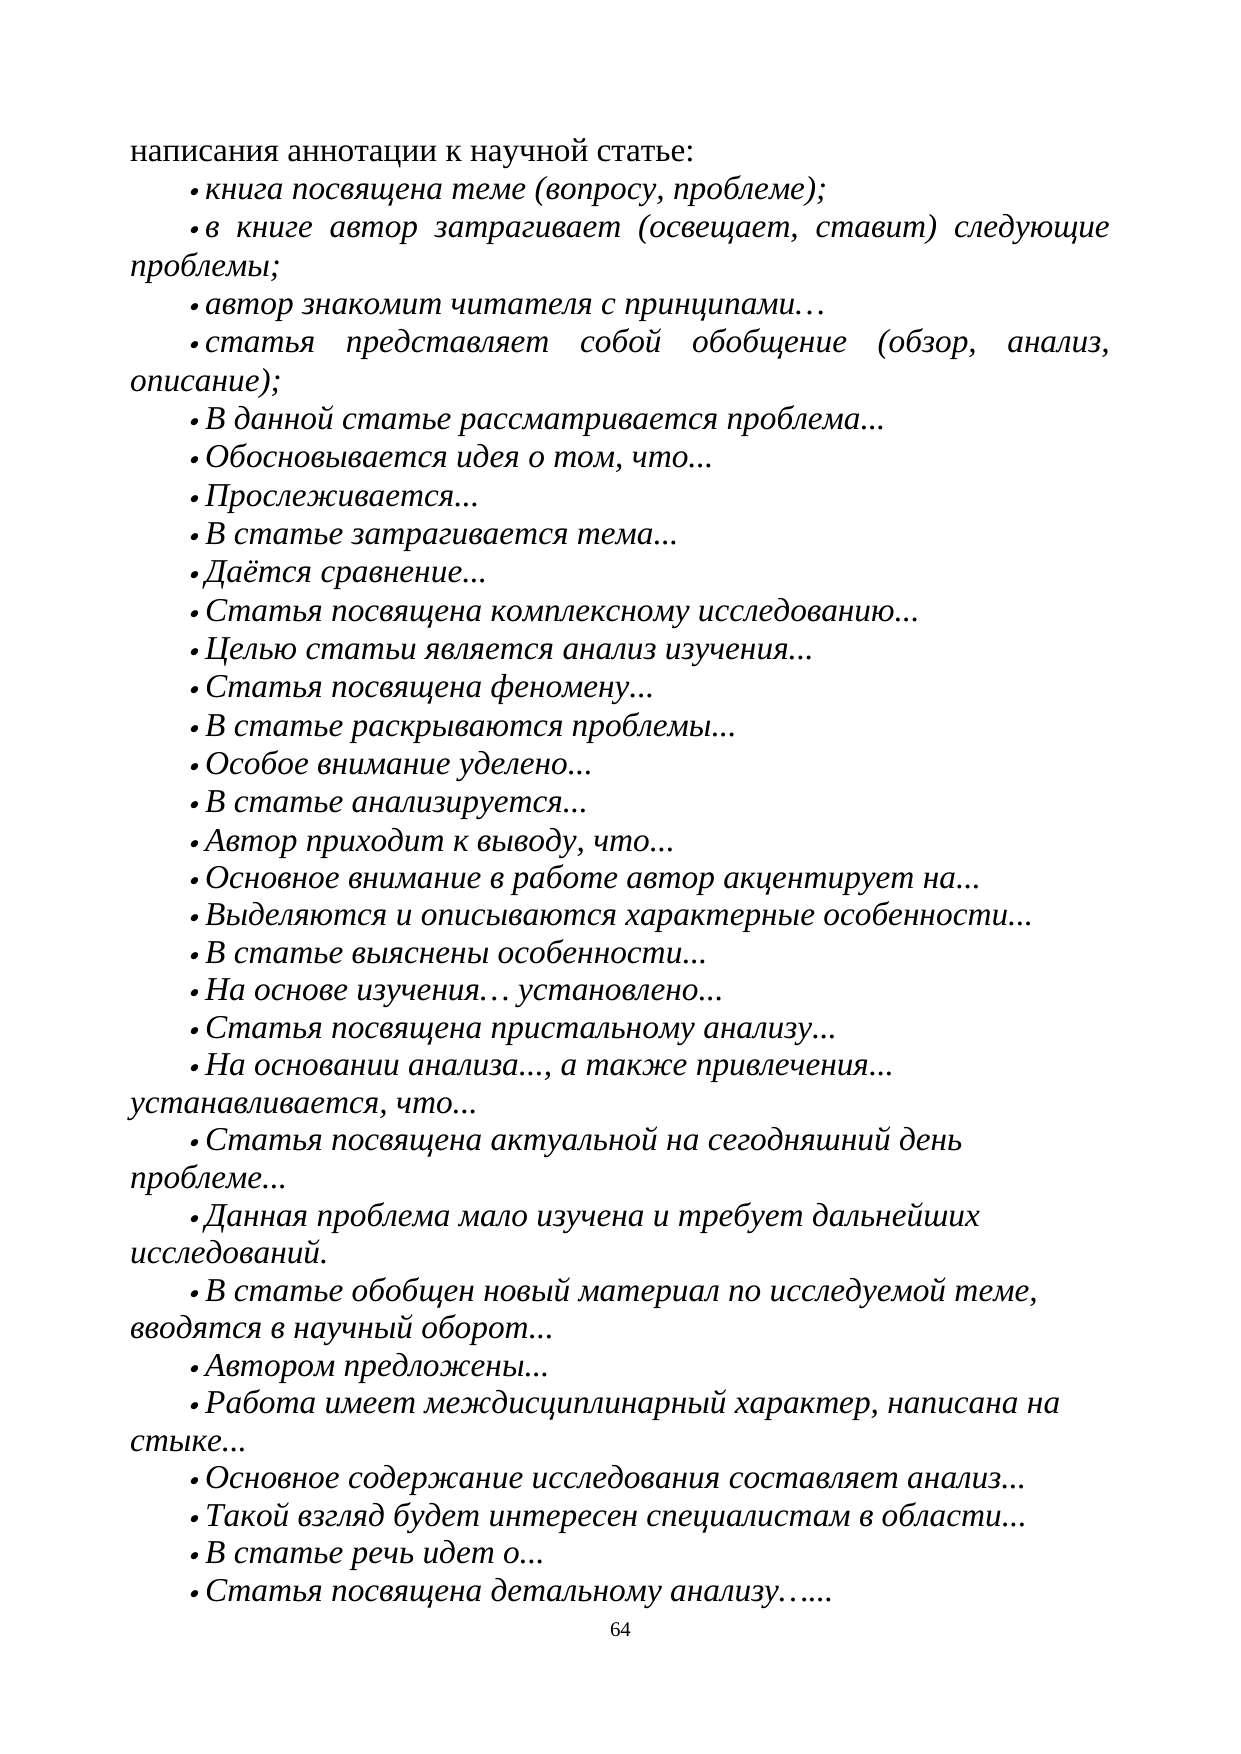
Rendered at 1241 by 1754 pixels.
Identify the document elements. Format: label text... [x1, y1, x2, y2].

list Автором предложены... [130, 1346, 1110, 1384]
list Работа имеет междисциплинарный характер, написана на стыке... [130, 1384, 1110, 1459]
list Выделяются и описываются характерные особенности... [130, 896, 1110, 933]
list Целью статьи является анализ изучения... [130, 628, 1110, 667]
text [130, 130, 1110, 168]
list Статья посвящена комплексному исследованию... [130, 590, 1110, 628]
list в книге автор затрагивает (освещает, ставит) следующие проблемы; [130, 207, 1110, 283]
list Статья посвящена феномену... [130, 667, 1110, 705]
list Основное внимание в работе автор акцентирует на... [130, 858, 1110, 896]
list Особое внимание уделено... [130, 743, 1110, 782]
list На основе изучения… установлено... [130, 971, 1110, 1008]
list В статье затрагивается тема... [130, 513, 1110, 552]
list Статья посвящена детальному анализу…... [130, 1571, 1110, 1609]
list Данная проблема мало изучена и требует дальнейших исследований. [130, 1196, 1110, 1271]
list В данной статье рассматривается проблема... [130, 398, 1110, 437]
list статья представляет собой обобщение (обзор, анализ, описание); [130, 322, 1110, 398]
list Статья посвящена пристальному анализу... [130, 1008, 1110, 1046]
list В статье анализируется... [130, 782, 1110, 820]
list Такой взгляд будет интересен специалистам в области... [130, 1496, 1110, 1534]
list автор знакомит читателя с принципами… [130, 283, 1110, 322]
list Автор приходит к выводу, что... [130, 820, 1110, 858]
list Даётся сравнение... [130, 552, 1110, 590]
list книга посвящена теме (вопросу, проблеме); [130, 168, 1110, 207]
list Обосновывается идея о том, что... [130, 437, 1110, 475]
list В статье речь идет о... [130, 1534, 1110, 1571]
list На основании анализа..., а также привлечения... устанавливается, что... [130, 1046, 1110, 1121]
list Статья посвящена актуальной на сегодняшний день проблеме... [130, 1121, 1110, 1196]
list Основное содержание исследования составляет анализ... [130, 1459, 1110, 1496]
list В статье обобщен новый материал по исследуемой теме, вводятся в научный оборот... [130, 1271, 1110, 1346]
list В статье раскрываются проблемы... [130, 705, 1110, 743]
list Прослеживается... [130, 475, 1110, 513]
list В статье выяснены особенности... [130, 933, 1110, 971]
